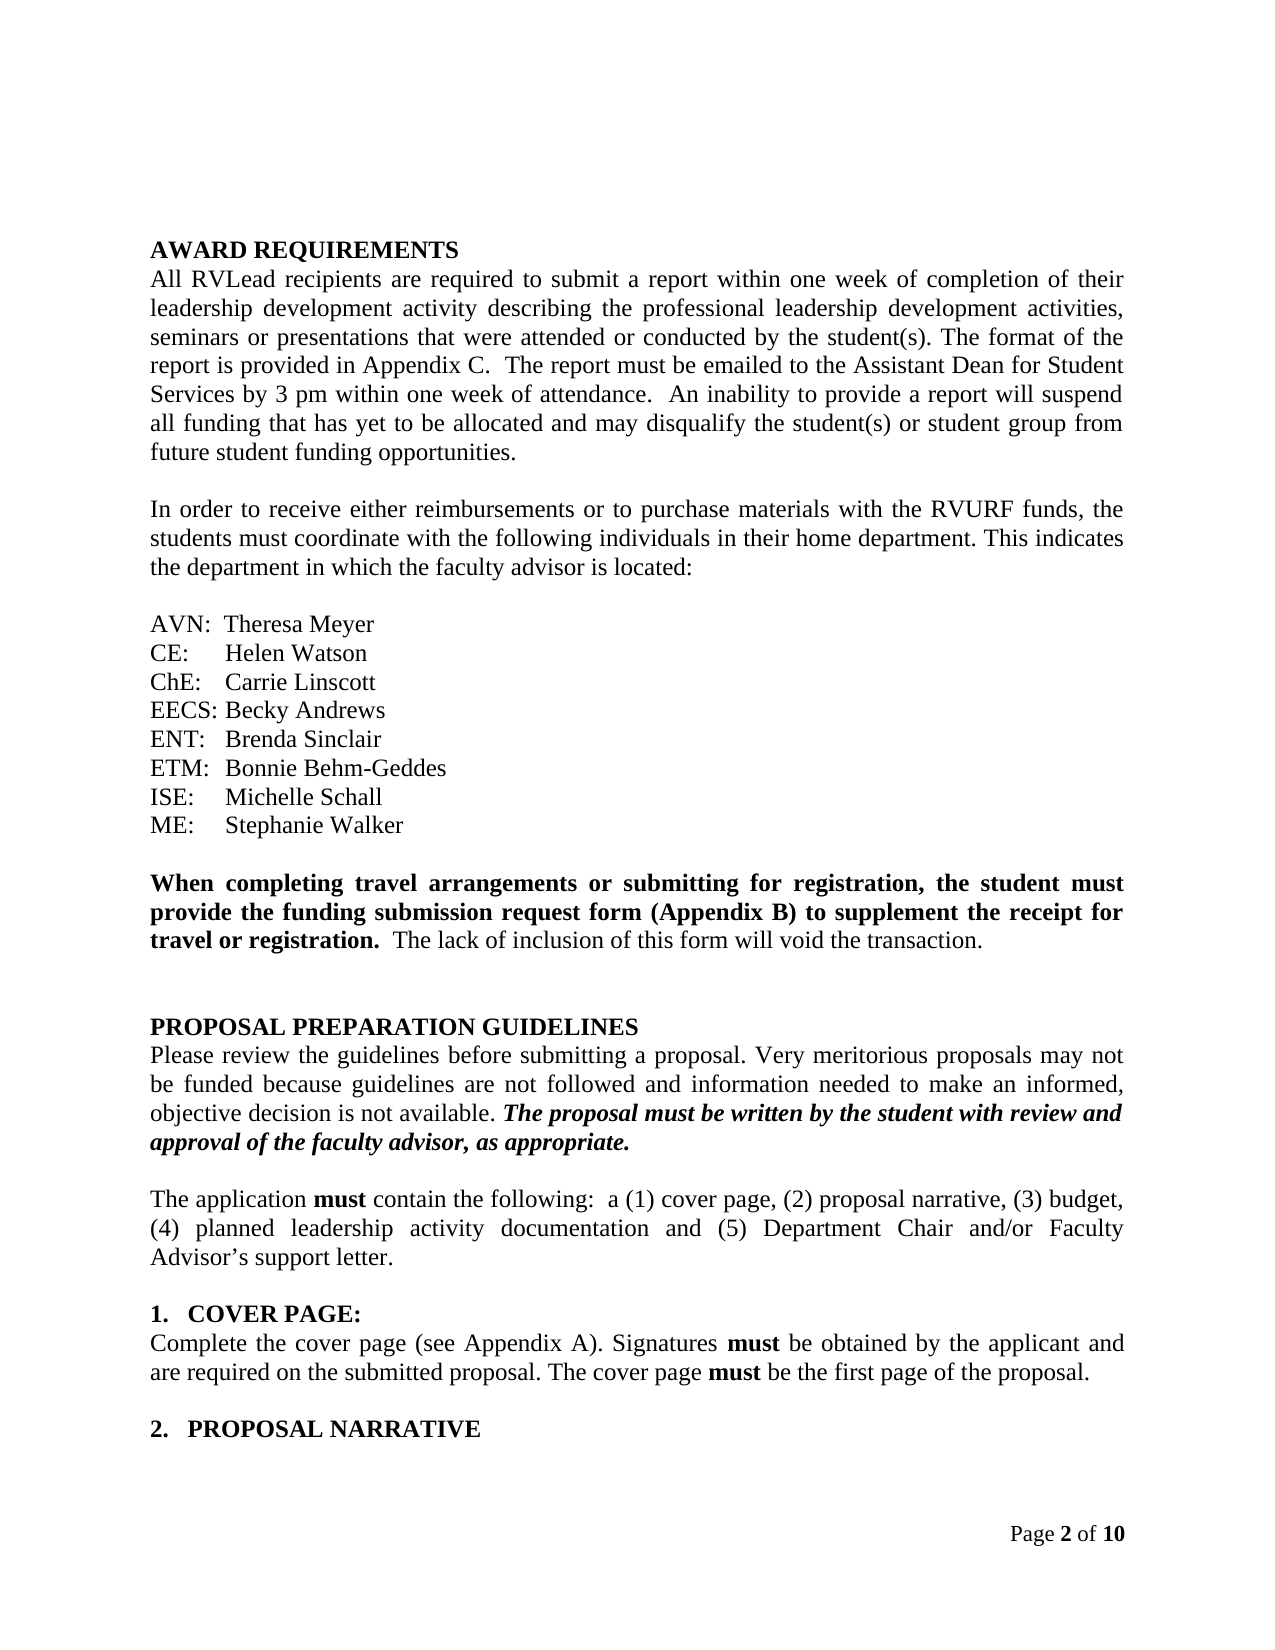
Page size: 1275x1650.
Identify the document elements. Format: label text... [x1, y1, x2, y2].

text AVN: Theresa Meyer [150, 609, 1125, 638]
text The application must contain the following: a (1) cover page, (2) proposal narrative, (3) budget, (4) planned leadership activity documentation and (5) Department Chair and/or Faculty Advisor’s support letter. [150, 1184, 1125, 1270]
list COVER PAGE: [150, 1299, 1125, 1328]
text PROPOSAL PREPARATION GUIDELINES [150, 1012, 1125, 1040]
text EECS: Becky Andrews [150, 696, 1125, 724]
text Please review the guidelines before submitting a proposal. Very meritorious proposals may not be funded because guidelines are not followed and information needed to make an informed, objective decision is not available. The proposal must be written by the student with review and approval of the faculty advisor, as appropriate. [150, 1040, 1125, 1155]
list PROPOSAL NARRATIVE [150, 1414, 1125, 1443]
text In order to receive either reimbursements or to purchase materials with the RVURF funds, the students must coordinate with the following individuals in their home department. This indicates the department in which the faculty advisor is located: [150, 494, 1125, 581]
text ChE: Carrie Linscott [150, 667, 1125, 696]
text CE: Helen Watson [150, 638, 1125, 667]
text AWARD REQUIREMENTS [150, 236, 1125, 264]
text ENT: Brenda Sinclair [150, 724, 1125, 753]
text ETM: Bonnie Behm-Geddes [150, 753, 1125, 782]
text ISE: Michelle Schall [150, 782, 1125, 811]
text When completing travel arrangements or submitting for registration, the student must provide the funding submission request form (Appendix B) to supplement the receipt for travel or registration. The lack of inclusion of this form will void the transaction. [150, 868, 1125, 954]
text ME: Stephanie Walker [150, 811, 1125, 839]
text Complete the cover page (see Appendix A). Signatures must be obtained by the applicant and are required on the submitted proposal. The cover page must be the first page of the proposal. [150, 1328, 1125, 1385]
text All RVLead recipients are required to submit a report within one week of completion of their leadership development activity describing the professional leadership development activities, seminars or presentations that were attended or conducted by the student(s). The format of the report is provided in Appendix C. The report must be emailed to the Assistant Dean for Student Services by 3 pm within one week of attendance. An inability to provide a report will suspend all funding that has yet to be allocated and may disqualify the student(s) or student group from future student funding opportunities. [150, 264, 1125, 466]
